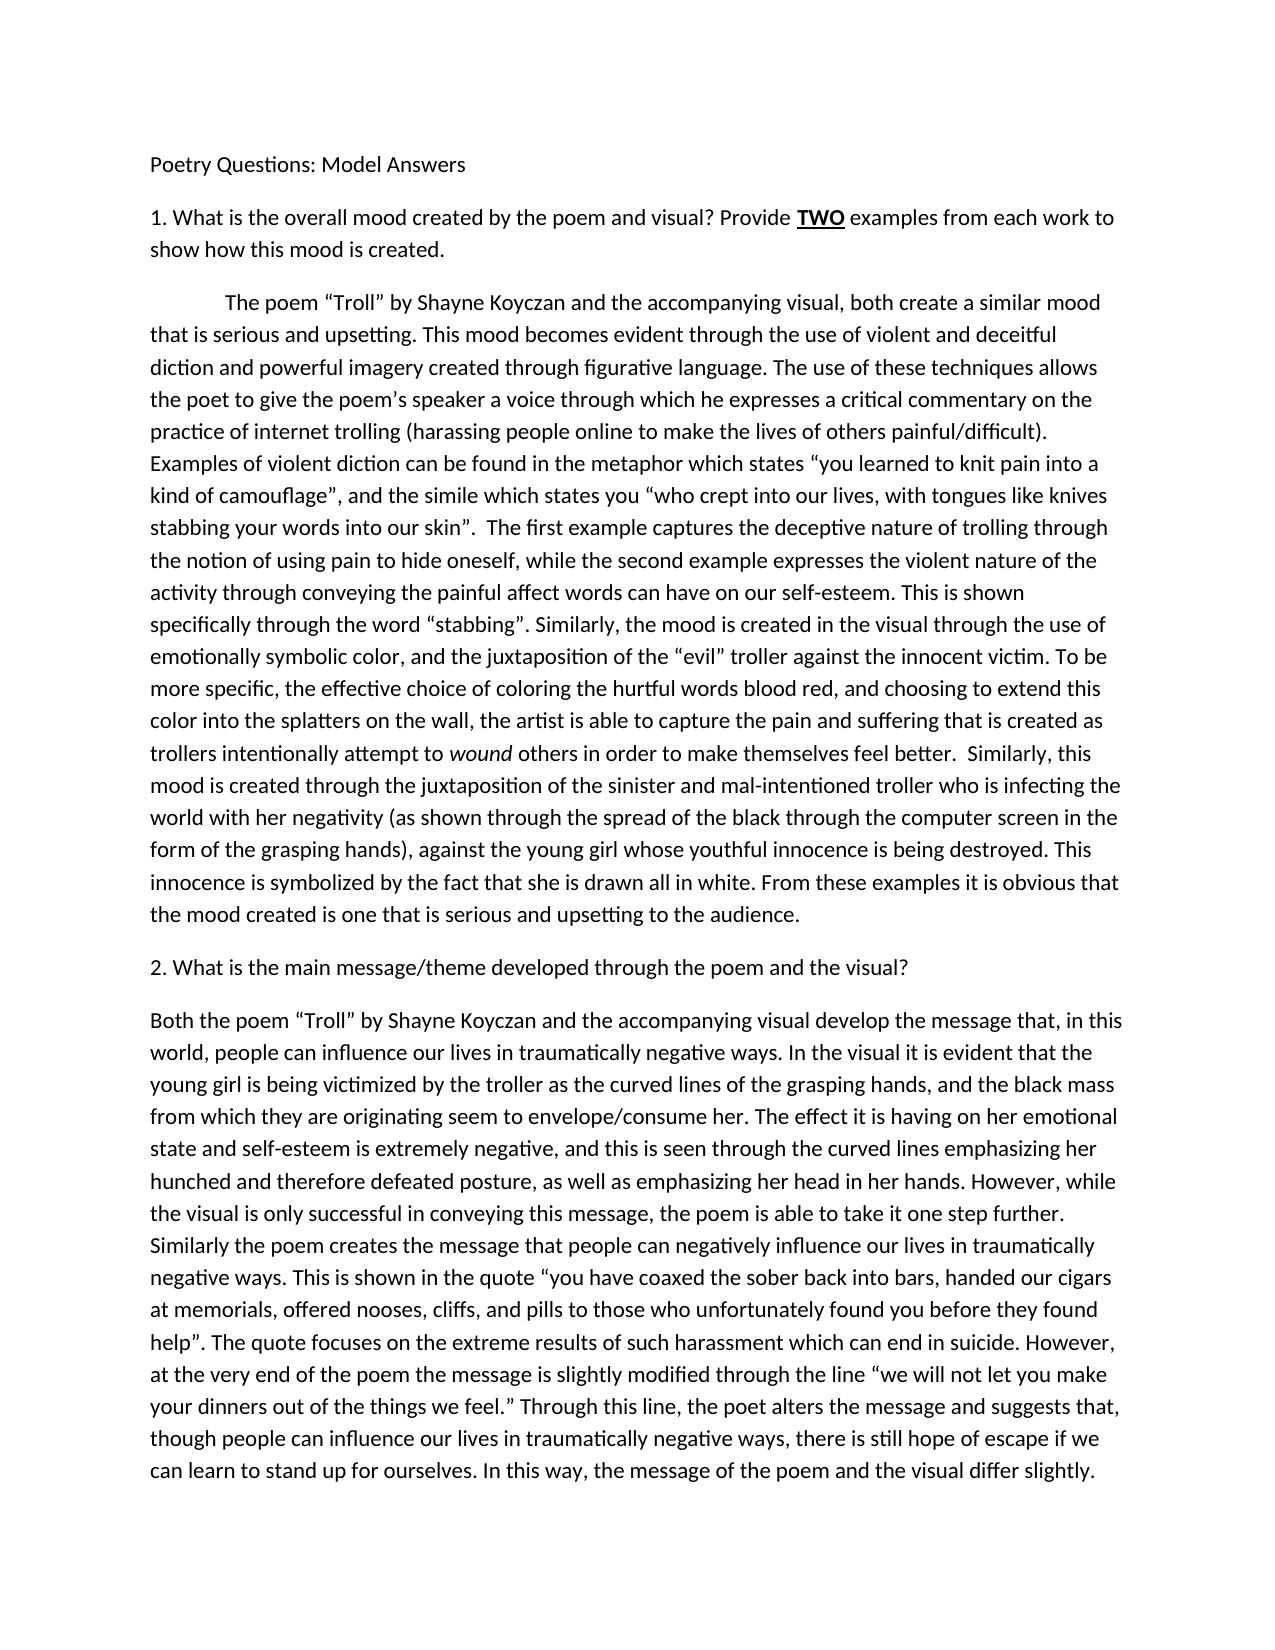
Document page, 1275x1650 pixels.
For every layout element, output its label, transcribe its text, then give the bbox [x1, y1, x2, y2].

text Poetry Questions: Model Answers [150, 150, 1125, 178]
text Both the poem “Troll” by Shayne Koyczan and the accompanying visual develop the message that, in this world, people can influence our lives in traumatically negative ways. In the visual it is evident that the young girl is being victimized by the troller as the curved lines of the grasping hands, and the black mass from which they are originating seem to envelope/consume her. The effect it is having on her emotional state and self-esteem is extremely negative, and this is seen through the curved lines emphasizing her hunched and therefore defeated posture, as well as emphasizing her head in her hands. However, while the visual is only successful in conveying this message, the poem is able to take it one step further. Similarly the poem creates the message that people can negatively influence our lives in traumatically negative ways. This is shown in the quote “you have coaxed the sober back into bars, handed our cigars at memorials, offered nooses, cliffs, and pills to those who unfortunately found you before they found help”. The quote focuses on the extreme results of such harassment which can end in suicide. However, at the very end of the poem the message is slightly modified through the line “we will not let you make your dinners out of the things we feel.” Through this line, the poet alters the message and suggests that, though people can influence our lives in traumatically negative ways, there is still hope of escape if we can learn to stand up for ourselves. In this way, the message of the poem and the visual differ slightly. [150, 1006, 1125, 1484]
text 1. What is the overall mood created by the poem and visual? Provide TWO examples from each work to show how this mood is created. [150, 203, 1125, 263]
text 2. What is the main message/theme developed through the poem and the visual? [150, 953, 1125, 981]
text The poem “Troll” by Shayne Koyczan and the accompanying visual, both create a similar mood that is serious and upsetting. This mood becomes evident through the use of violent and deceitful diction and powerful imagery created through figurative language. The use of these techniques allows the poet to give the poem’s speaker a voice through which he expresses a critical commentary on the practice of internet trolling (harassing people online to make the lives of others painful/difficult). Examples of violent diction can be found in the metaphor which states “you learned to knit pain into a kind of camouflage”, and the simile which states you “who crept into our lives, with tongues like knives stabbing your words into our skin”. The first example captures the deceptive nature of trolling through the notion of using pain to hide oneself, while the second example expresses the violent nature of the activity through conveying the painful affect words can have on our self-esteem. This is shown specifically through the word “stabbing”. Similarly, the mood is created in the visual through the use of emotionally symbolic color, and the juxtaposition of the “evil” troller against the innocent victim. To be more specific, the effective choice of coloring the hurtful words blood red, and choosing to extend this color into the splatters on the wall, the artist is able to capture the pain and suffering that is created as trollers intentionally attempt to wound others in order to make themselves feel better. Similarly, this mood is created through the juxtaposition of the sinister and mal-intentioned troller who is infecting the world with her negativity (as shown through the spread of the black through the computer screen in the form of the grasping hands), against the young girl whose youthful innocence is being destroyed. This innocence is symbolized by the fact that she is drawn all in white. From these examples it is obvious that the mood created is one that is serious and upsetting to the audience. [150, 288, 1125, 928]
